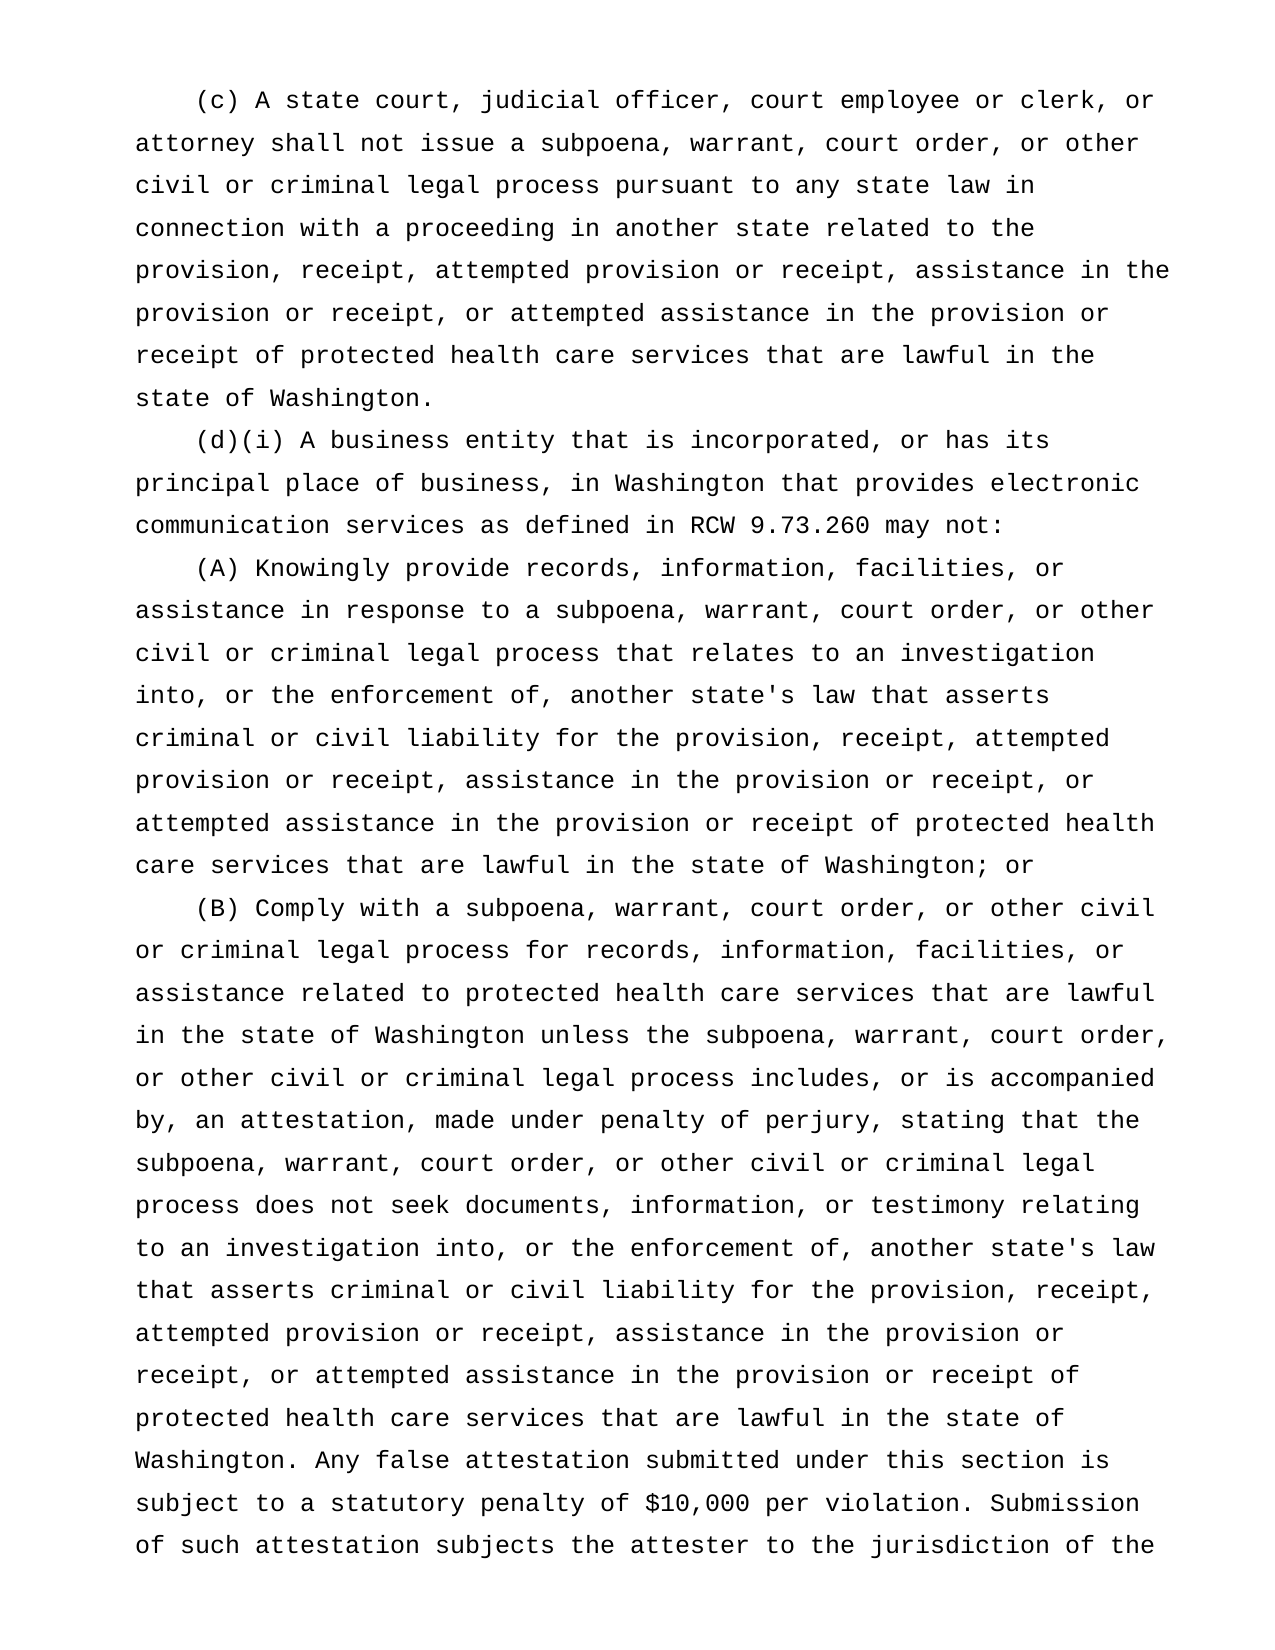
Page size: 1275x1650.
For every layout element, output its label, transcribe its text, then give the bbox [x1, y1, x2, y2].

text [135, 882, 1170, 1562]
text (d)(i) A business entity that is incorporated, or has its principal place of business, in Washington that provides electronic communication services as defined in RCW 9.73.260 may not: [135, 415, 1170, 542]
text (A) Knowingly provide records, information, facilities, or assistance in response to a subpoena, warrant, court order, or other civil or criminal legal process that relates to an investigation into, or the enforcement of, another state's law that asserts criminal or civil liability for the provision, receipt, attempted provision or receipt, assistance in the provision or receipt, or attempted assistance in the provision or receipt of protected health care services that are lawful in the state of Washington; or [135, 542, 1170, 882]
text (c) A state court, judicial officer, court employee or clerk, or attorney shall not issue a subpoena, warrant, court order, or other civil or criminal legal process pursuant to any state law in connection with a proceeding in another state related to the provision, receipt, attempted provision or receipt, assistance in the provision or receipt, or attempted assistance in the provision or receipt of protected health care services that are lawful in the state of Washington. [135, 75, 1170, 415]
